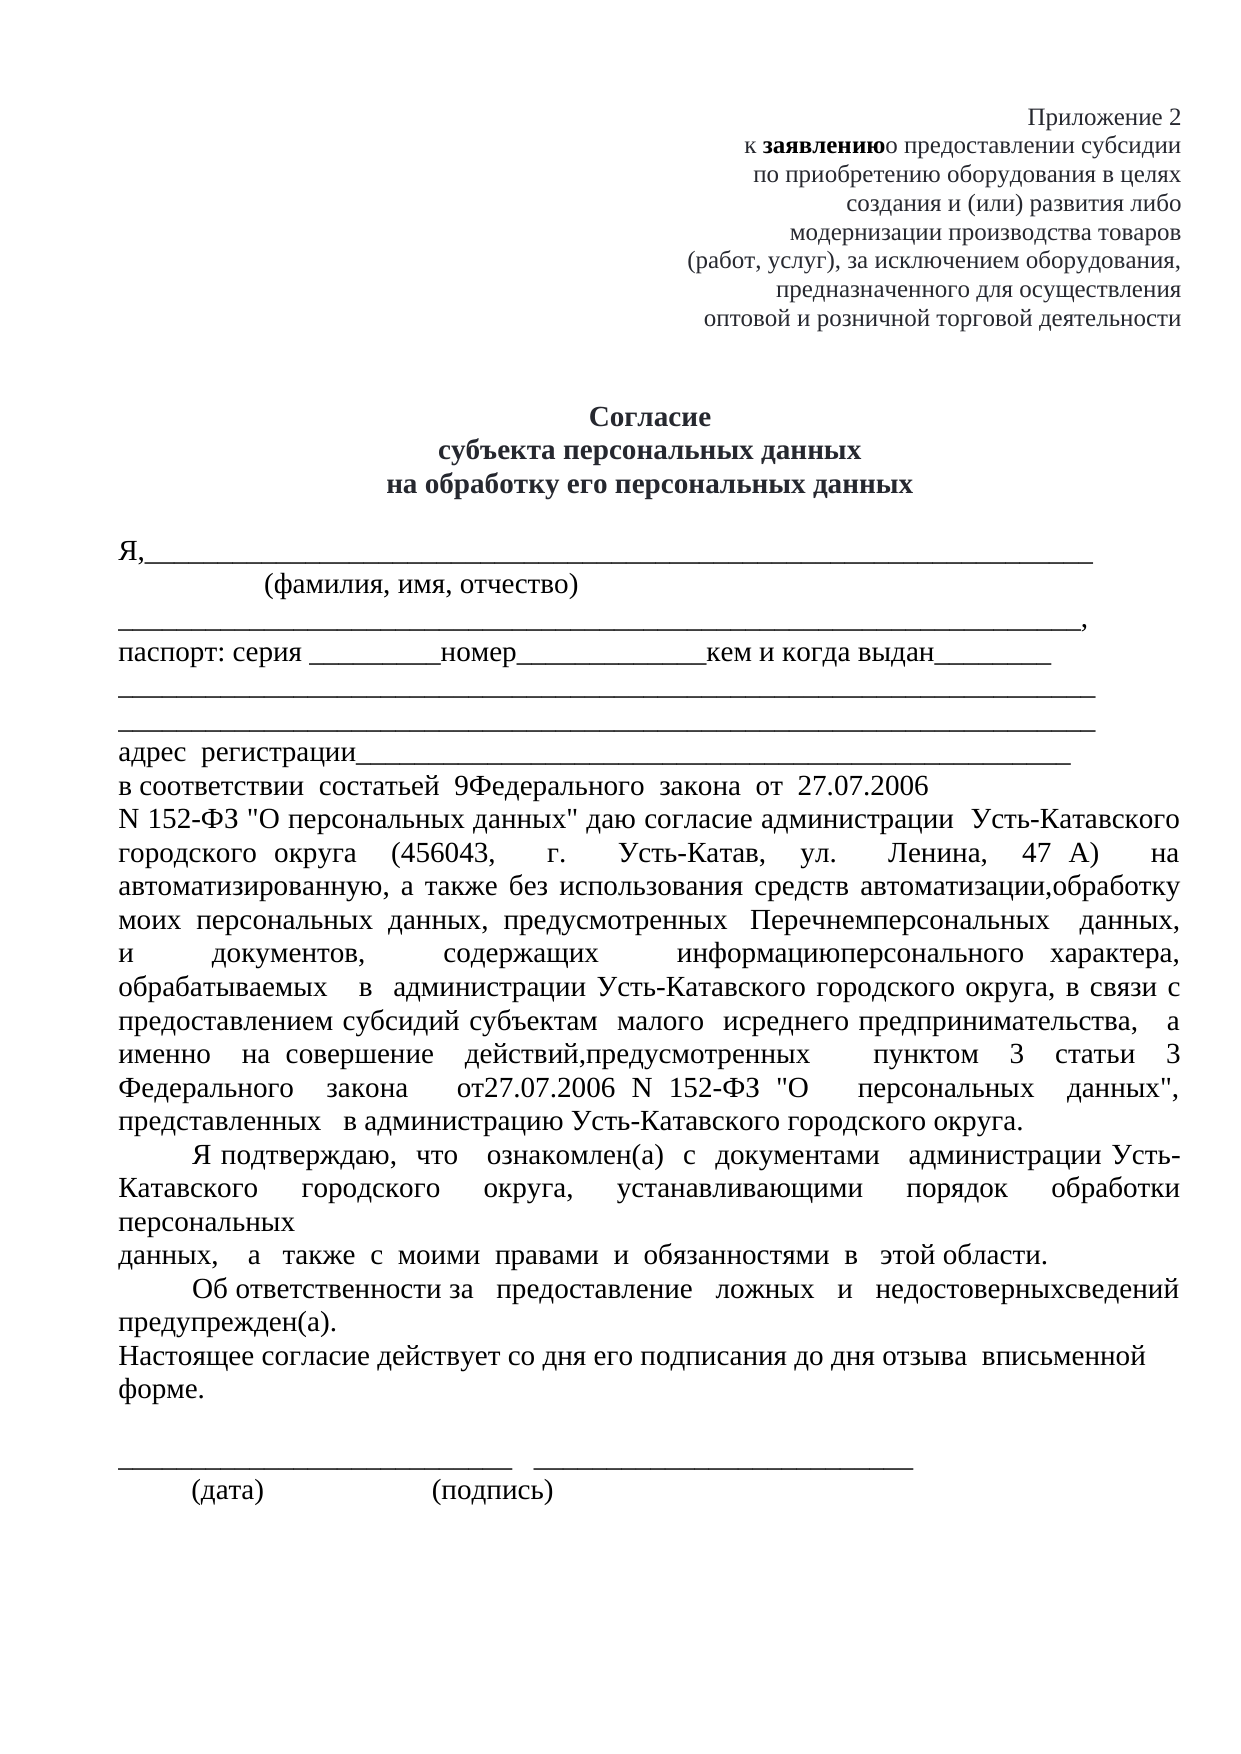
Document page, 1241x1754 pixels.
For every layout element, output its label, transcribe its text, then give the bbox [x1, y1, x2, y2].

text ___________________________ __________________________ [118, 1439, 1181, 1472]
text N 152-ФЗ "О персональных данных" даю согласие администрации Усть-Катавского городского округа (456043, г. Усть-Катав, ул. Ленина, 47 А) на автоматизированную, а также без использования средств автоматизации,обработку моих персональных данных, предусмотренных Перечнемперсональных данных, и документов, содержащих информациюперсонального характера, обрабатываемых в администрации Усть-Катавского городского округа, в связи с предоставлением субсидий субъектам малого исреднего предпринимательства, а именно на совершение действий,предусмотренных пунктом 3 статьи 3 Федерального закона от27.07.2006 N 152-ФЗ "О персональных данных", представленных в администрацию Усть-Катавского городского округа. [118, 801, 1181, 1137]
text паспорт: серия _________номер_____________кем и когда выдан________ [118, 634, 1181, 667]
text Я,_________________________________________________________________ [118, 533, 1181, 567]
text ___________________________________________________________________ [118, 667, 1181, 701]
text на обработку его персональных данных [118, 466, 1181, 499]
text (дата) (подпись) [118, 1472, 1181, 1506]
text данных, а также с моими правами и обязанностями в этой области. [118, 1237, 1181, 1271]
text Я подтверждаю, что ознакомлен(а) с документами администрации Усть-Катавского городского округа, устанавливающими порядок обработки персональных [118, 1137, 1181, 1237]
text ___________________________________________________________________ [118, 701, 1181, 734]
text Согласие [118, 399, 1181, 432]
text (фамилия, имя, отчество) [118, 567, 1181, 600]
text Приложение 2 к заявлениюо предоставлении субсидии по приобретению оборудования в целях создания и (или) развития либо модернизации производства товаров (работ, услуг), за исключением оборудования, предназначенного для осуществления оптовой и розничной торговой деятельности [118, 102, 1181, 365]
text субъекта персональных данных [118, 432, 1181, 466]
text Об ответственности за предоставление ложных и недостоверныхсведений предупрежден(а). [118, 1271, 1181, 1338]
text адрес регистрации_________________________________________________ [118, 734, 1181, 768]
text в соответствии состатьей 9Федерального закона от 27.07.2006 [118, 768, 1181, 801]
text __________________________________________________________________, [118, 600, 1181, 634]
text Настоящее согласие действует со дня его подписания до дня отзыва вписьменной форме. [118, 1338, 1181, 1405]
